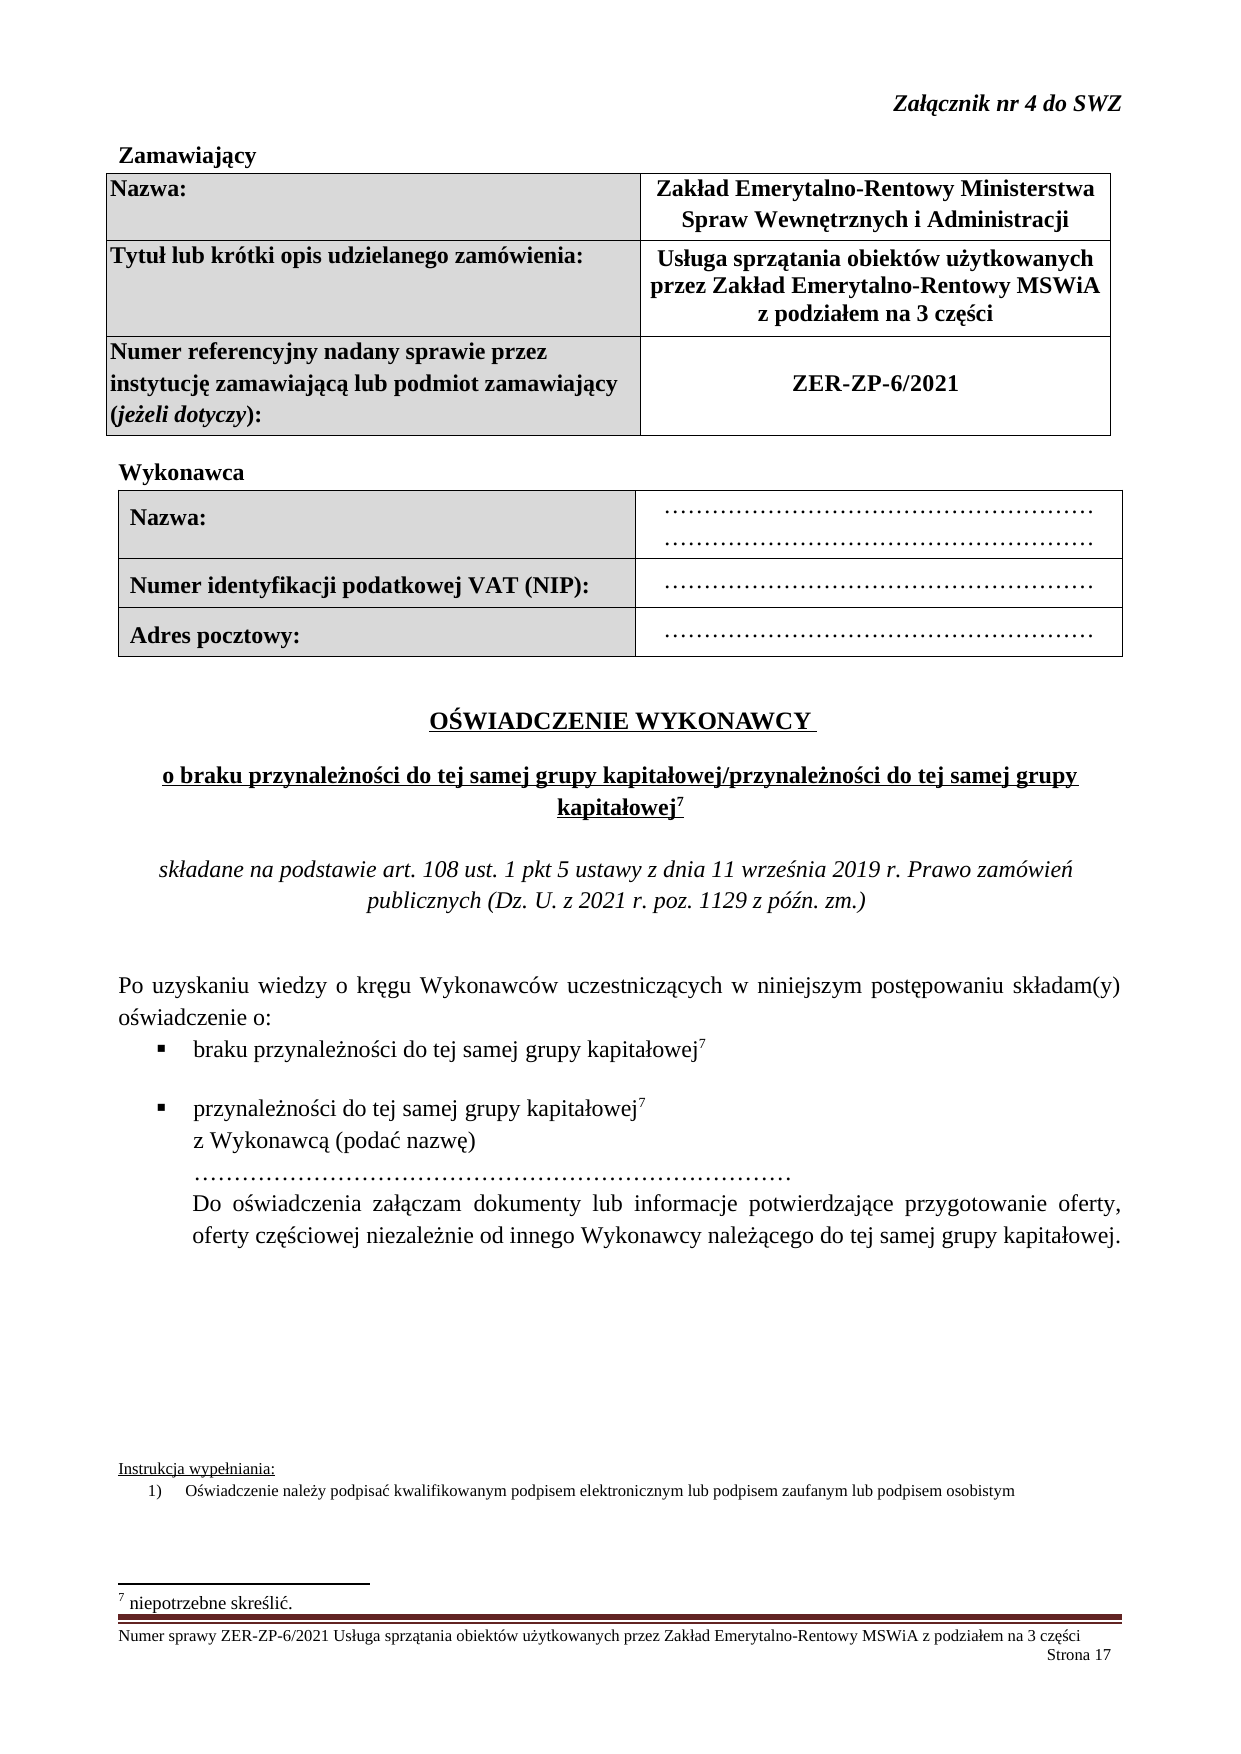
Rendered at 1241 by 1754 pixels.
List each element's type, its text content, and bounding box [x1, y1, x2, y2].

list Załącznik nr 4 do SWZ [185, 89, 1122, 116]
table_header ……………………………………………… ……………………………………………… [636, 491, 1122, 558]
table_header Zakład Emerytalno-Rentowy Ministerstwa Spraw Wewnętrznych i Administracji [641, 174, 1110, 240]
list przynależności do tej samej grupy kapitałowej7 [156, 1094, 1122, 1122]
table_header Nazwa: [107, 174, 640, 240]
text Wykonawca [118, 458, 1122, 486]
list braku przynależności do tej samej grupy kapitałowej7 [156, 1035, 1122, 1062]
table_header Nazwa: [119, 491, 635, 558]
text składane na podstawie art. 108 ust. 1 pkt 5 ustawy z dnia 11 września 2019 r. Prawo zamówień publicznych (Dz. U. z 2021 r. poz. 1129 z późn. zm.) [118, 854, 1115, 914]
table_cell Tytuł lub krótki opis udzielanego zamówienia: [107, 241, 640, 336]
table_cell ZER-ZP-6/2021 [641, 337, 1110, 435]
table_cell ……………………………………………… [636, 608, 1122, 656]
text oświadczenie wykonawcy [118, 706, 1122, 735]
table_cell Numer identyfikacji podatkowej VAT (NIP): [119, 559, 635, 607]
text ………………………………………………………………… [193, 1157, 1122, 1185]
text Instrukcja wypełniania: [118, 1459, 1122, 1478]
text Do oświadczenia załączam dokumenty lub informacje potwierdzające przygotowanie oferty, oferty częściowej niezależnie od innego Wykonawcy należącego do tej samej grupy kapitałowej. [192, 1189, 1122, 1248]
table_cell Numer referencyjny nadany sprawie przez instytucję zamawiającą lub podmiot zamawiający (jeżeli dotyczy): [107, 337, 640, 435]
table_cell Usługa sprzątania obiektów użytkowanych przez Zakład Emerytalno-Rentowy MSWiA z podziałem na 3 części [641, 241, 1110, 336]
table_cell ……………………………………………… [636, 559, 1122, 607]
text z Wykonawcą (podać nazwę) [193, 1126, 1122, 1153]
text Po uzyskaniu wiedzy o kręgu Wykonawców uczestniczących w niniejszym postępowaniu składam(y) oświadczenie o: [118, 972, 1122, 1031]
text Zamawiający [118, 141, 1122, 169]
list Oświadczenie należy podpisać kwalifikowanym podpisem elektronicznym lub podpisem zaufanym lub podpisem osobistym [148, 1481, 1122, 1500]
table_cell Adres pocztowy: [119, 608, 635, 656]
text o braku przynależności do tej samej grupy kapitałowej/przynależności do tej samej grupy kapitałowej [118, 761, 1122, 820]
